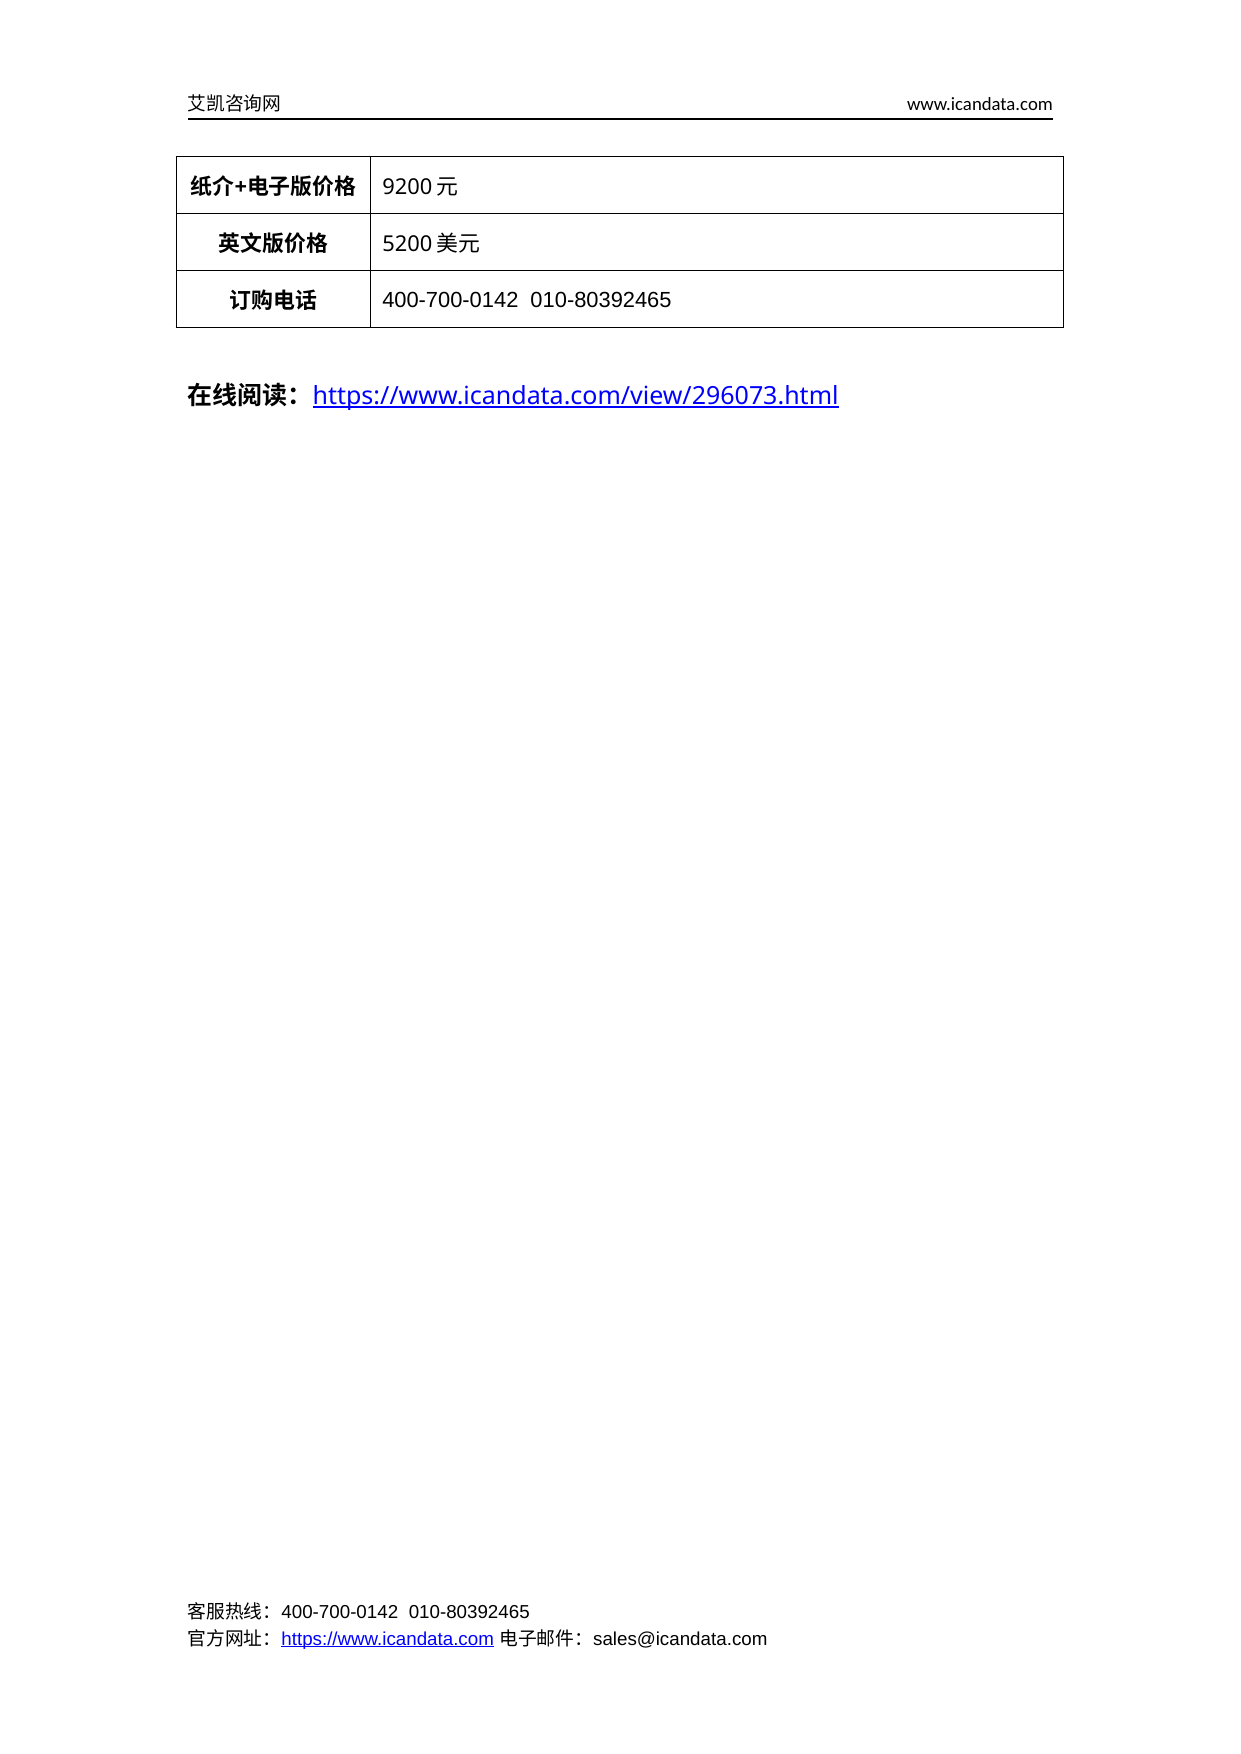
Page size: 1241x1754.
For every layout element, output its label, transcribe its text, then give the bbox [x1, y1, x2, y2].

table_cell 订购电话 [177, 271, 370, 327]
table_cell 纸介+电子版价格 [177, 157, 370, 213]
table_cell 5200美元 [371, 214, 1063, 270]
table_cell 英文版价格 [177, 214, 370, 270]
table_cell 9200元 [371, 157, 1063, 213]
text 在线阅读：https://www.icandata.com/view/296073.html [187, 361, 1053, 426]
table_cell 400-700-0142 010-80392465 [371, 271, 1063, 327]
